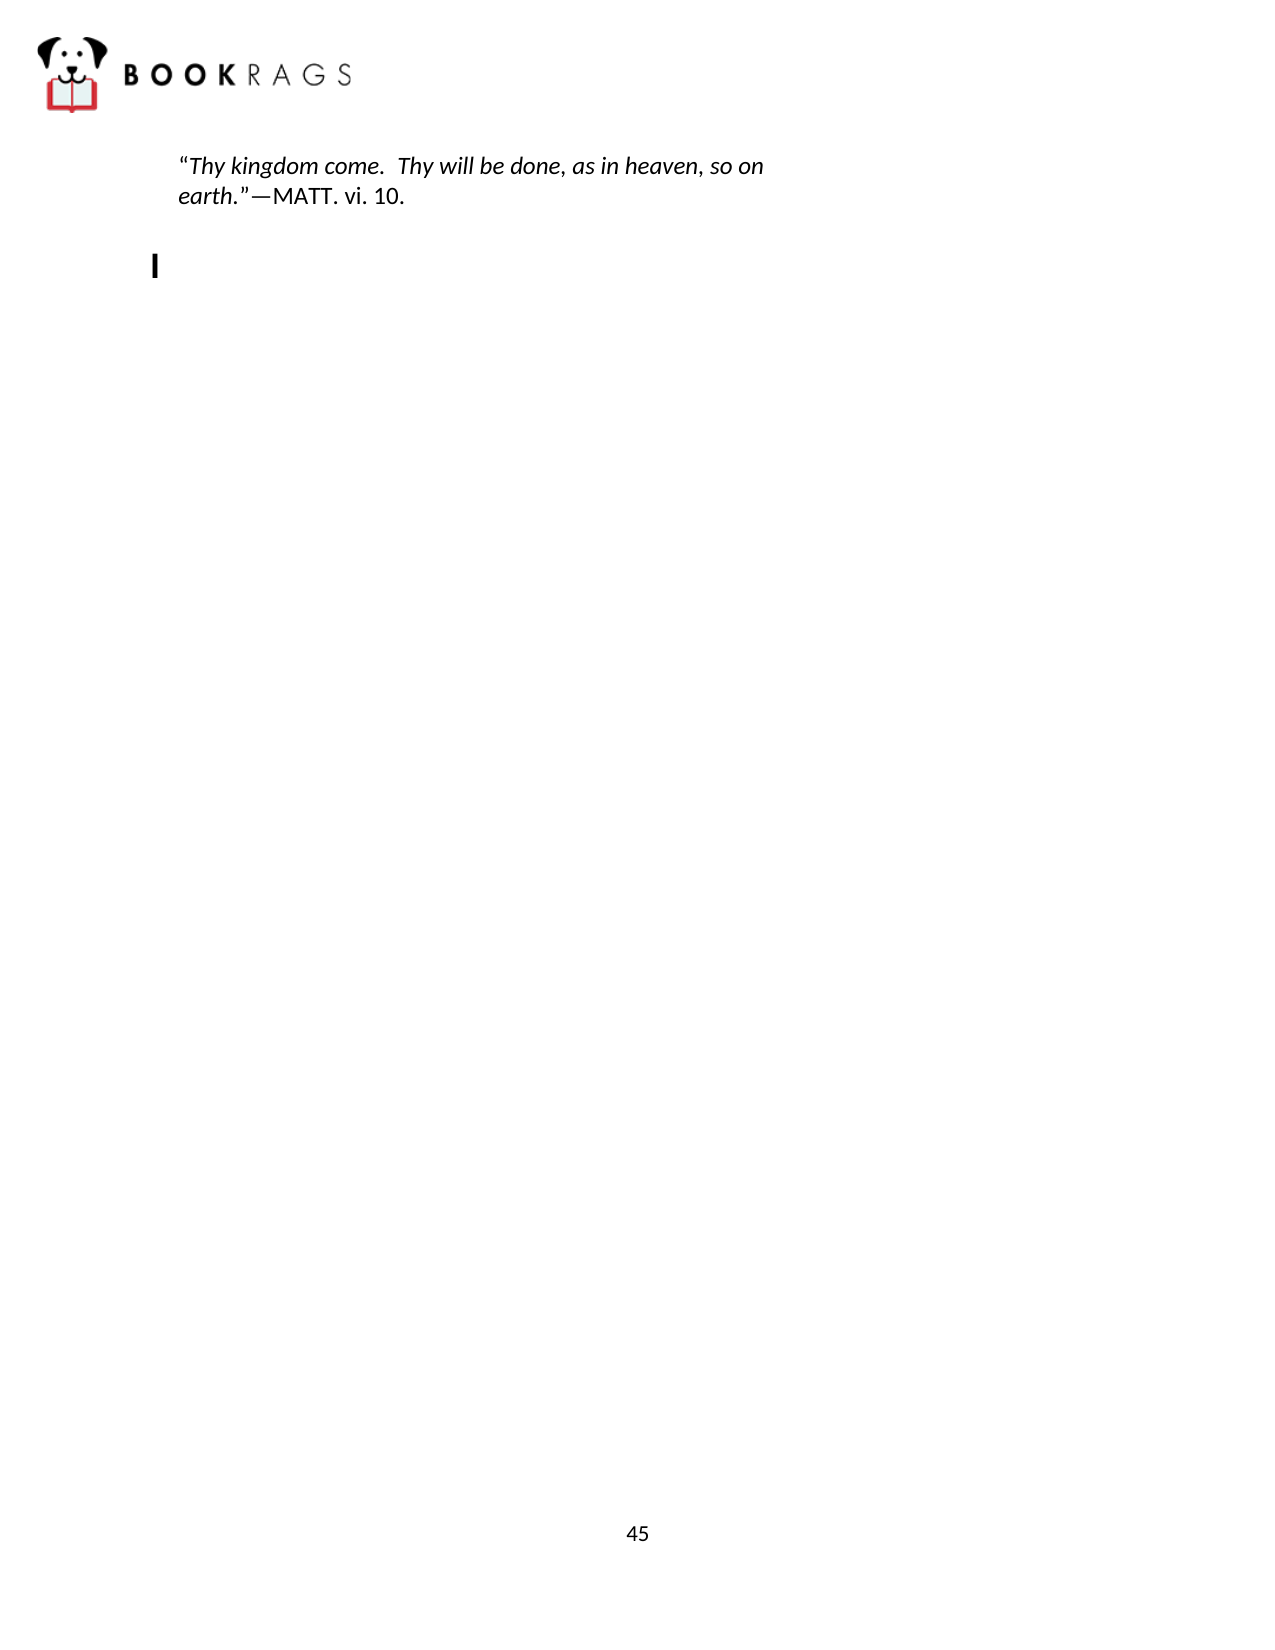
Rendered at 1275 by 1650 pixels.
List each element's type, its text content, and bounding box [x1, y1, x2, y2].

text I [150, 242, 1125, 288]
picture [37, 37, 351, 113]
text “Thy kingdom come. Thy will be done, as in heaven, so on earth.”—­MATT. vi. 10. [150, 150, 1125, 211]
